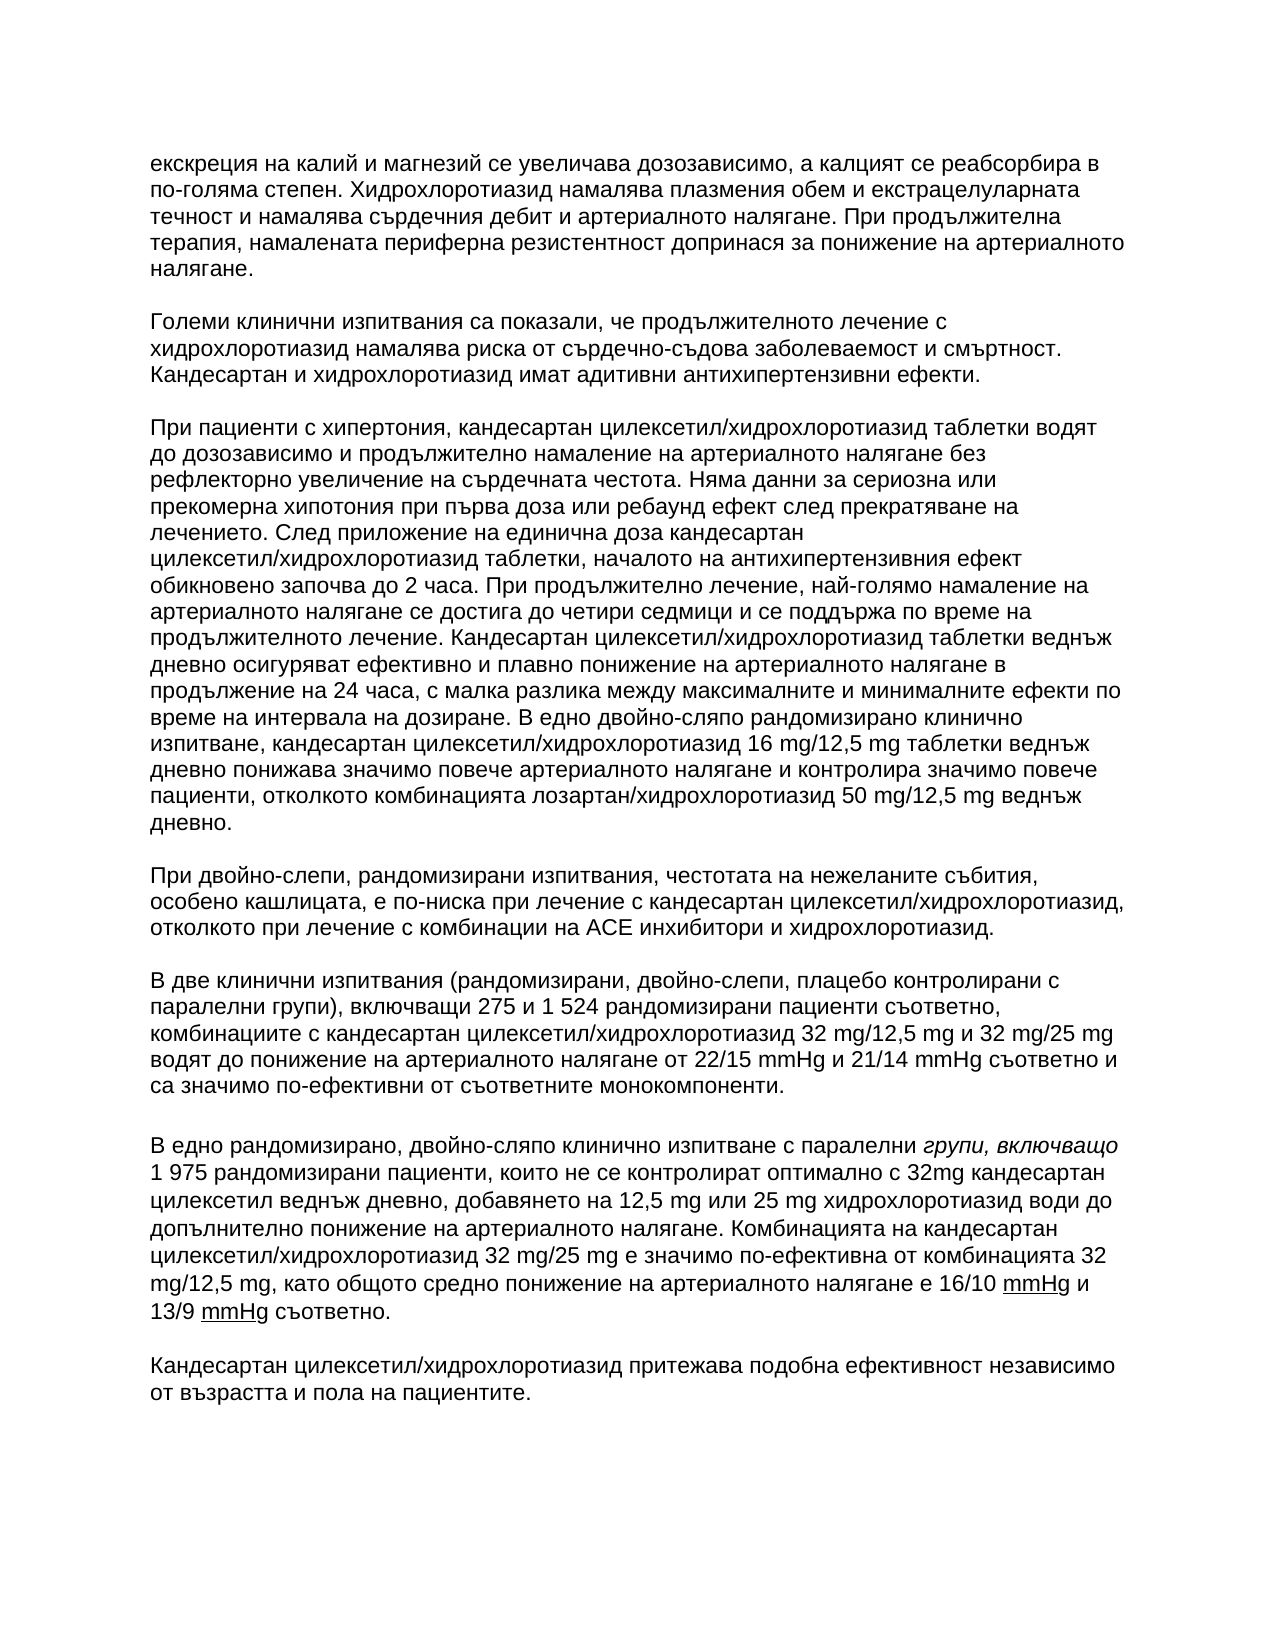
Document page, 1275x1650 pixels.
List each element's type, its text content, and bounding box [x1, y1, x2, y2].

text В две клинични изпитвания (рандомизирани, двойно-слепи, плацебо контролирани с паралелни групи), включващи 275 и 1 524 рандомизирани пациенти съответно, комбинациите с кандесартан цилексетил/хидрохлоротиазид 32 mg/12,5 mg и 32 mg/25 mg водят до понижение на артериалното налягане от 22/15 mmHg и 21/14 mmHg съответно и са значимо по-ефективни от съответните монокомпоненти. [150, 967, 1125, 1099]
text При двойно-слепи, рандомизирани изпитвания, честотата на нежеланите събития, особено кашлицата, е по-ниска при лечение с кандесартан цилексетил/хидрохлоротиазид, отколкото при лечение с комбинации на АСЕ инхибитори и хидрохлоротиазид. [150, 862, 1125, 941]
text 1 975 рандомизирани пациенти, които не се контролират оптимално с 32mg кандесартан цилексетил веднъж дневно, добавянето на 12,5 mg или 25 mg хидрохлоротиазид води до допълнително понижение на артериалното налягане. Комбинацията на кандесартан цилексетил/хидрохлоротиазид 32 mg/25 mg е значимо по-ефективна от комбинацията 32 mg/12,5 mg, като общото средно понижение на артериалното налягане е 16/10 mmHg и 13/9 mmHg съответно. [150, 1159, 1125, 1324]
text В едно рандомизирано, двойно-сляпо клинично изпитване с паралелни групи, включващо [150, 1132, 1125, 1159]
text Големи клинични изпитвания са показали, че продължителното лечение с хидрохлоротиазид намалява риска от сърдечно-съдова заболеваемост и смъртност. [150, 308, 1125, 361]
text Кандесартан и хидрохлоротиазид имат адитивни антихипертензивни ефекти. [150, 361, 1125, 387]
text Кандесартан цилексетил/хидрохлоротиазид притежава подобна ефективност независимо от възрастта и пола на пациентите. [150, 1352, 1125, 1405]
text При пациенти с хипертония, кандесартан цилексетил/хидрохлоротиазид таблетки водят до дозозависимо и продължително намаление на артериалното налягане без рефлекторно увеличение на сърдечната честота. Няма данни за сериозна или прекомерна хипотония при първа доза или ребаунд ефект след прекратяване на лечението. След приложение на единична доза кандесартан цилексетил/хидрохлоротиазид таблетки, началото на антихипертензивния ефект обикновено започва до 2 часа. При продължително лечение, най-голямо намаление на артериалното налягане се достига до четири седмици и се поддържа по време на продължителното лечение. Кандесартан цилексетил/хидрохлоротиазид таблетки веднъж дневно осигуряват ефективно и плавно понижение на артериалното налягане в продължение на 24 часа, с малка разлика между максималните и минималните ефекти по време на интервала на дозиране. В едно двойно-сляпо рандомизирано клинично изпитване, кандесартан цилексетил/хидрохлоротиазид 16 mg/12,5 mg таблетки веднъж дневно понижава значимо повече артериалното налягане и контролира значимо повече пациенти, отколкото комбинацията лозартан/хидрохлоротиазид 50 mg/12,5 mg веднъж дневно. [150, 413, 1125, 835]
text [150, 150, 1125, 282]
